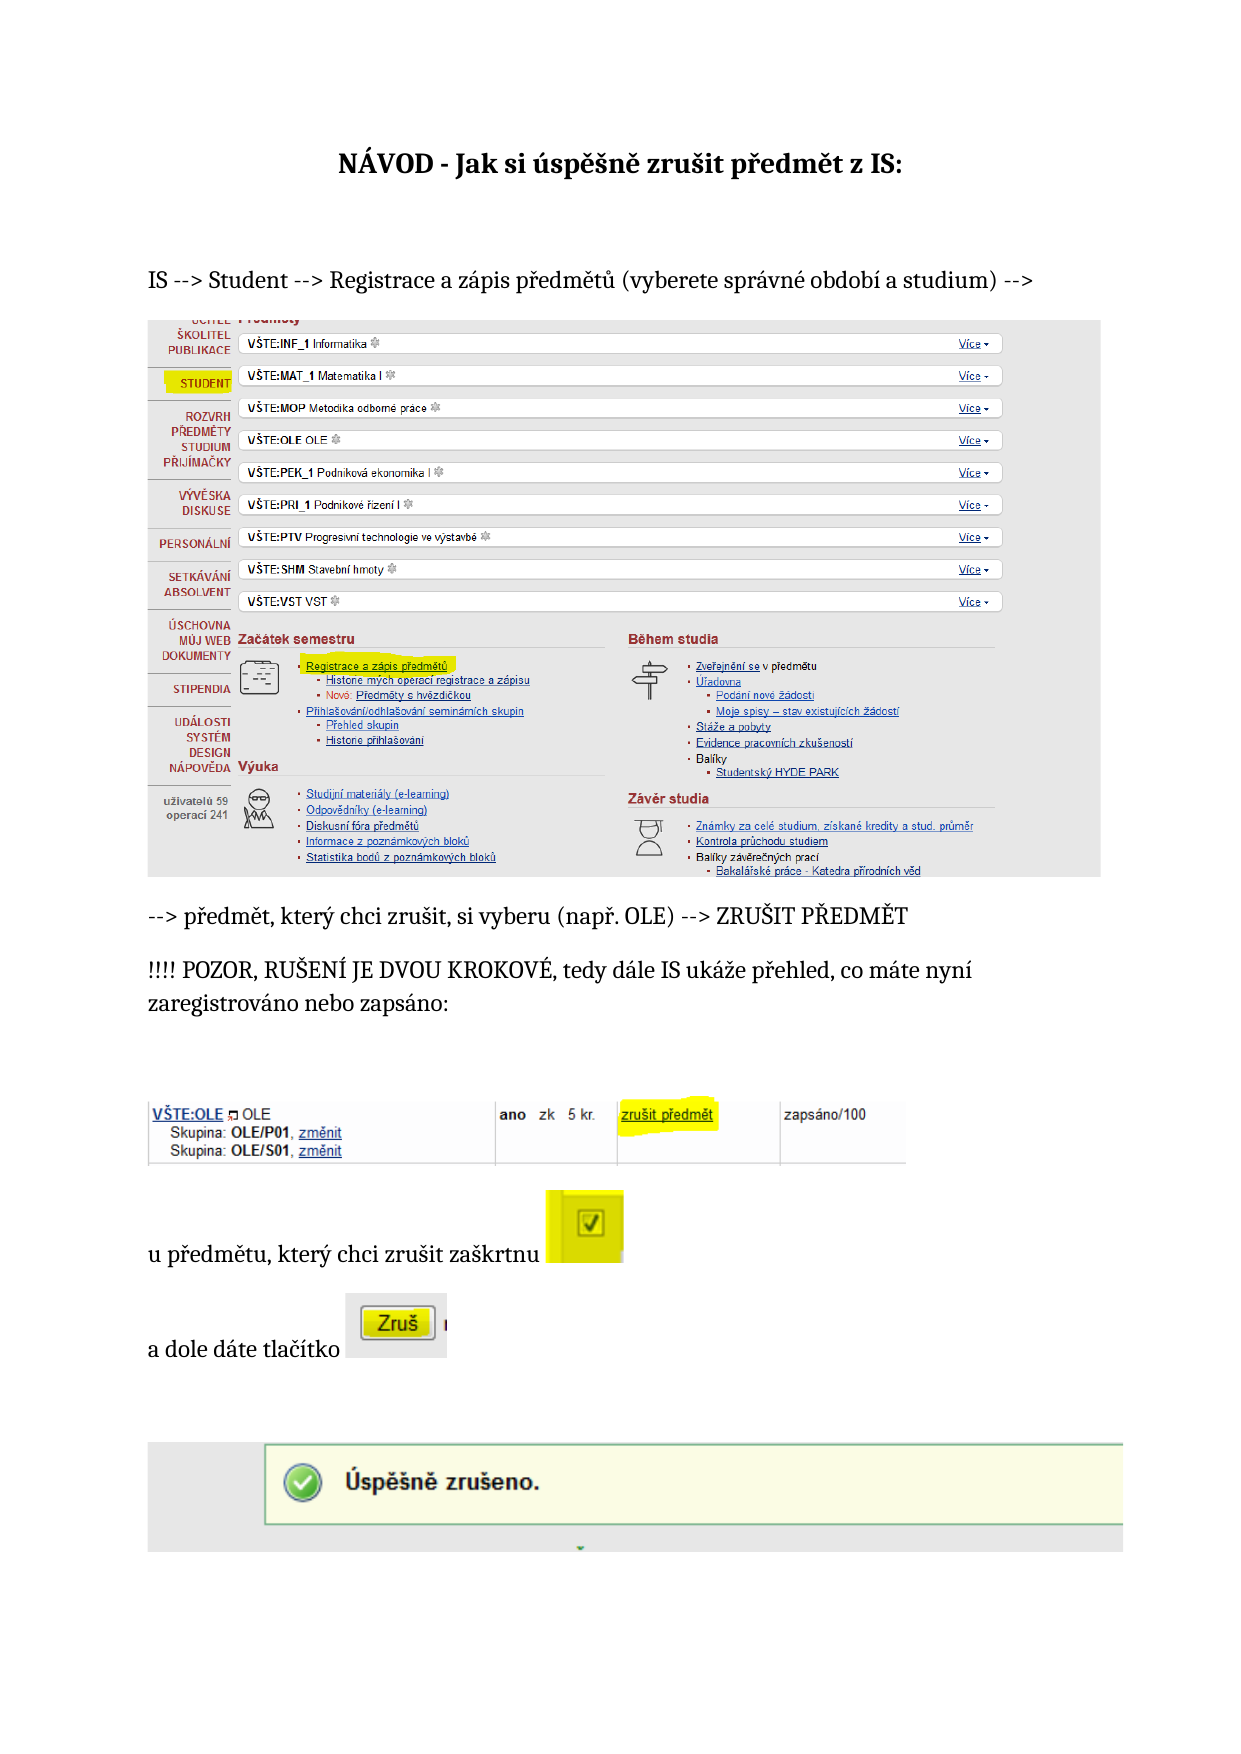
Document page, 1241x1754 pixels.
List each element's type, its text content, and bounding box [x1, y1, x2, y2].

picture [147, 1096, 906, 1166]
text u předmětu, který chci zrušit zaškrtnu [148, 1190, 1093, 1268]
text IS --> Student --> Registrace a zápis předmětů (vyberete správné období a studium) --> [148, 266, 1093, 295]
picture [345, 1293, 447, 1358]
text a dole dáte tlačítko [148, 1293, 1093, 1364]
picture [147, 1442, 1124, 1552]
text --> předmět, který chci zrušit, si vyberu (např. OLE) --> ZRUŠIT PŘEDMĚT [148, 902, 1093, 931]
text !!!! POZOR, RUŠENÍ JE DVOU KROKOVÉ, tedy dále IS ukáže přehled, co máte nyní zaregistrováno nebo zapsáno: [148, 956, 1093, 1018]
text NÁVOD - Jak si úspěšně zrušit předmět z IS: [148, 148, 1093, 181]
picture [545, 1190, 624, 1263]
picture [147, 320, 1101, 877]
